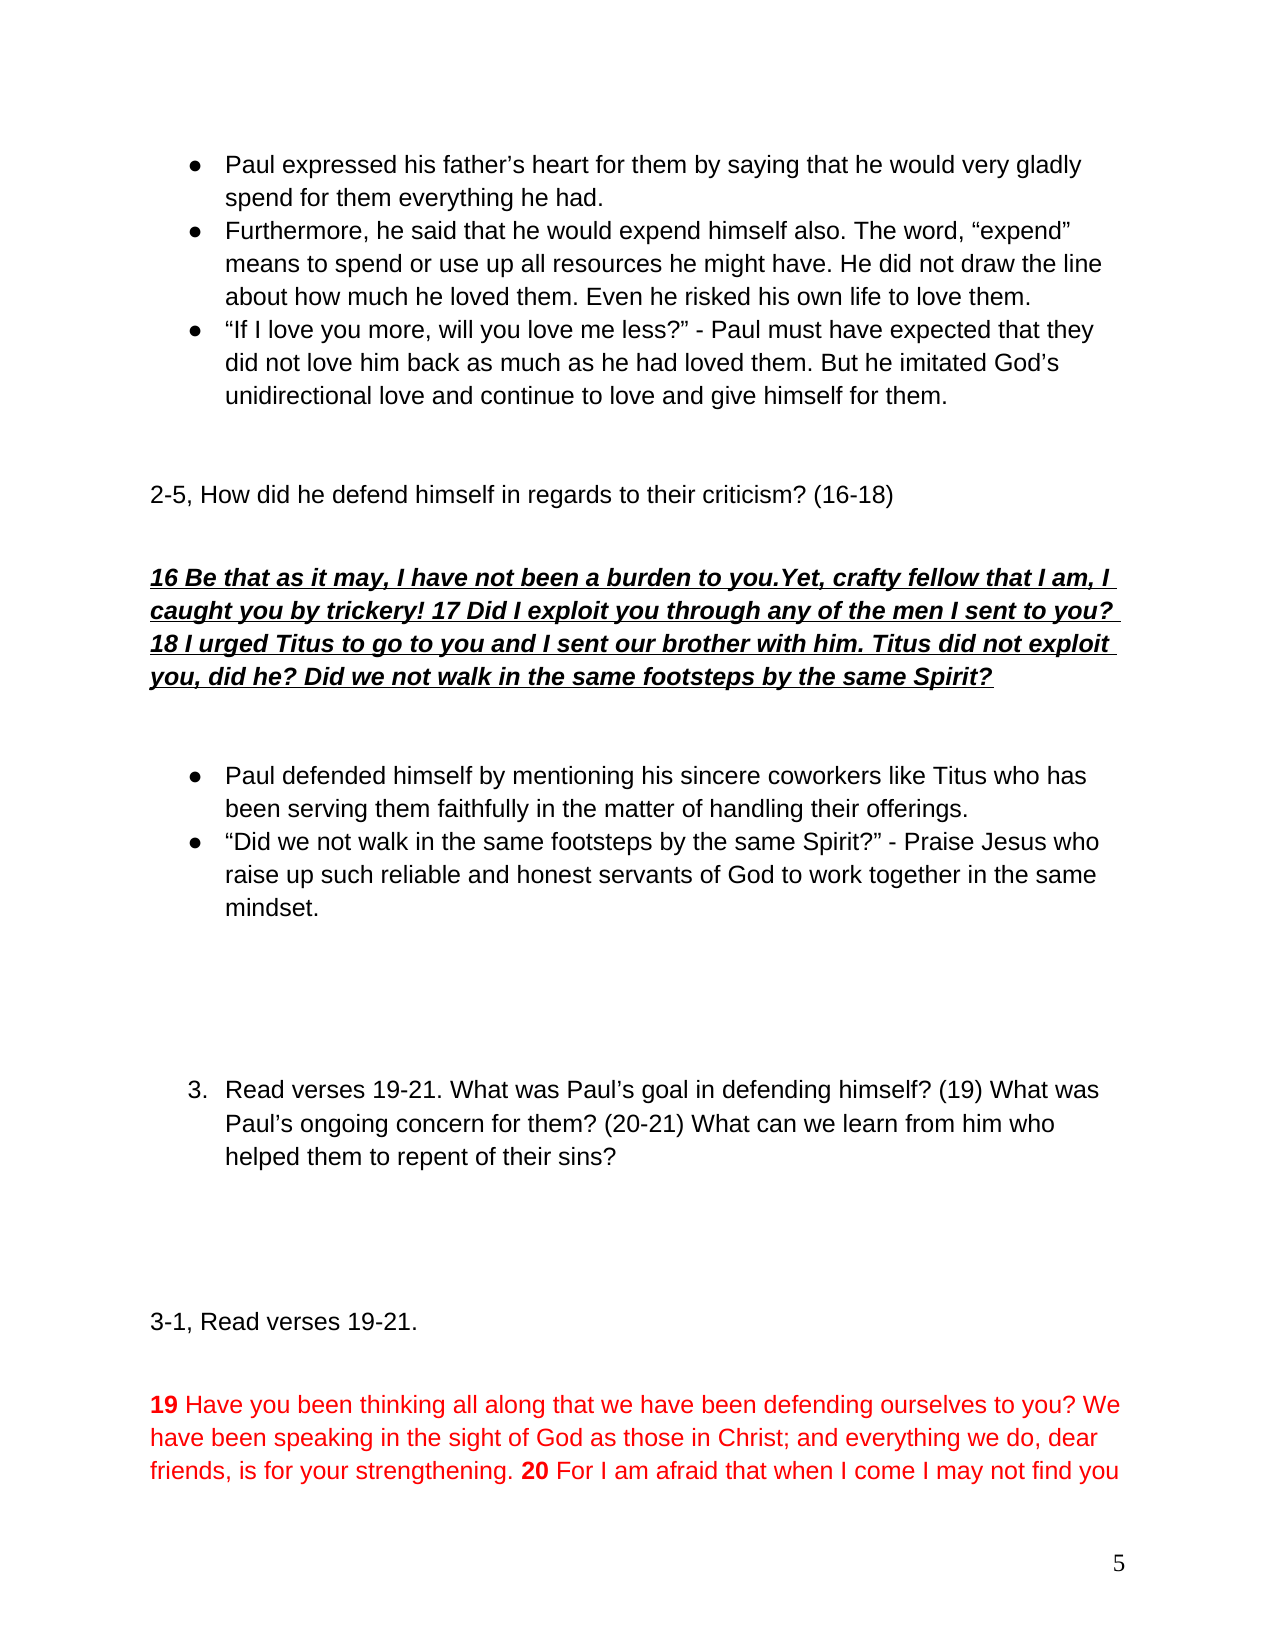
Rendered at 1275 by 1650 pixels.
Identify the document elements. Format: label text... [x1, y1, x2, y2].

list Paul expressed his father’s heart for them by saying that he would very gladly spend for them everything he had. [187, 150, 1125, 212]
text 16 Be that as it may, I have not been a burden to you.Yet, crafty fellow that I am, I caught you by trickery! 17 Did I exploit you through any of the men I sent to you? 18 I urged Titus to go to you and I sent our brother with him. Titus did not exploit you, did he? Did we not walk in the same footsteps by the same Spirit? [150, 563, 1125, 691]
list Read verses 19-21. What was Paul’s goal in defending himself? (19) What was Paul’s ongoing concern for them? (20-21) What can we learn from him who helped them to repent of their sins? [187, 1076, 1125, 1170]
list “If I love you more, will you love me less?” - Paul must have expected that they did not love him back as much as he had loved them. But he imitated God’s unidirectional love and continue to love and give himself for them. [187, 315, 1125, 410]
list Furthermore, he said that he would expend himself also. The word, “expend” means to spend or use up all resources he might have. He did not draw the line about how much he loved them. Even he risked his own life to love them. [187, 216, 1125, 311]
text 3-1, Read verses 19-21. [150, 1307, 1125, 1336]
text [150, 1390, 1125, 1484]
list “Did we not walk in the same footsteps by the same Spirit?” - Praise Jesus who raise up such reliable and honest servants of God to work together in the same mindset. [187, 827, 1125, 922]
list Paul defended himself by mentioning his sincere coworkers like Titus who has been serving them faithfully in the matter of handling their offerings. [187, 761, 1125, 823]
text 2-5, How did he defend himself in regards to their criticism? (16-18) [150, 480, 1125, 509]
